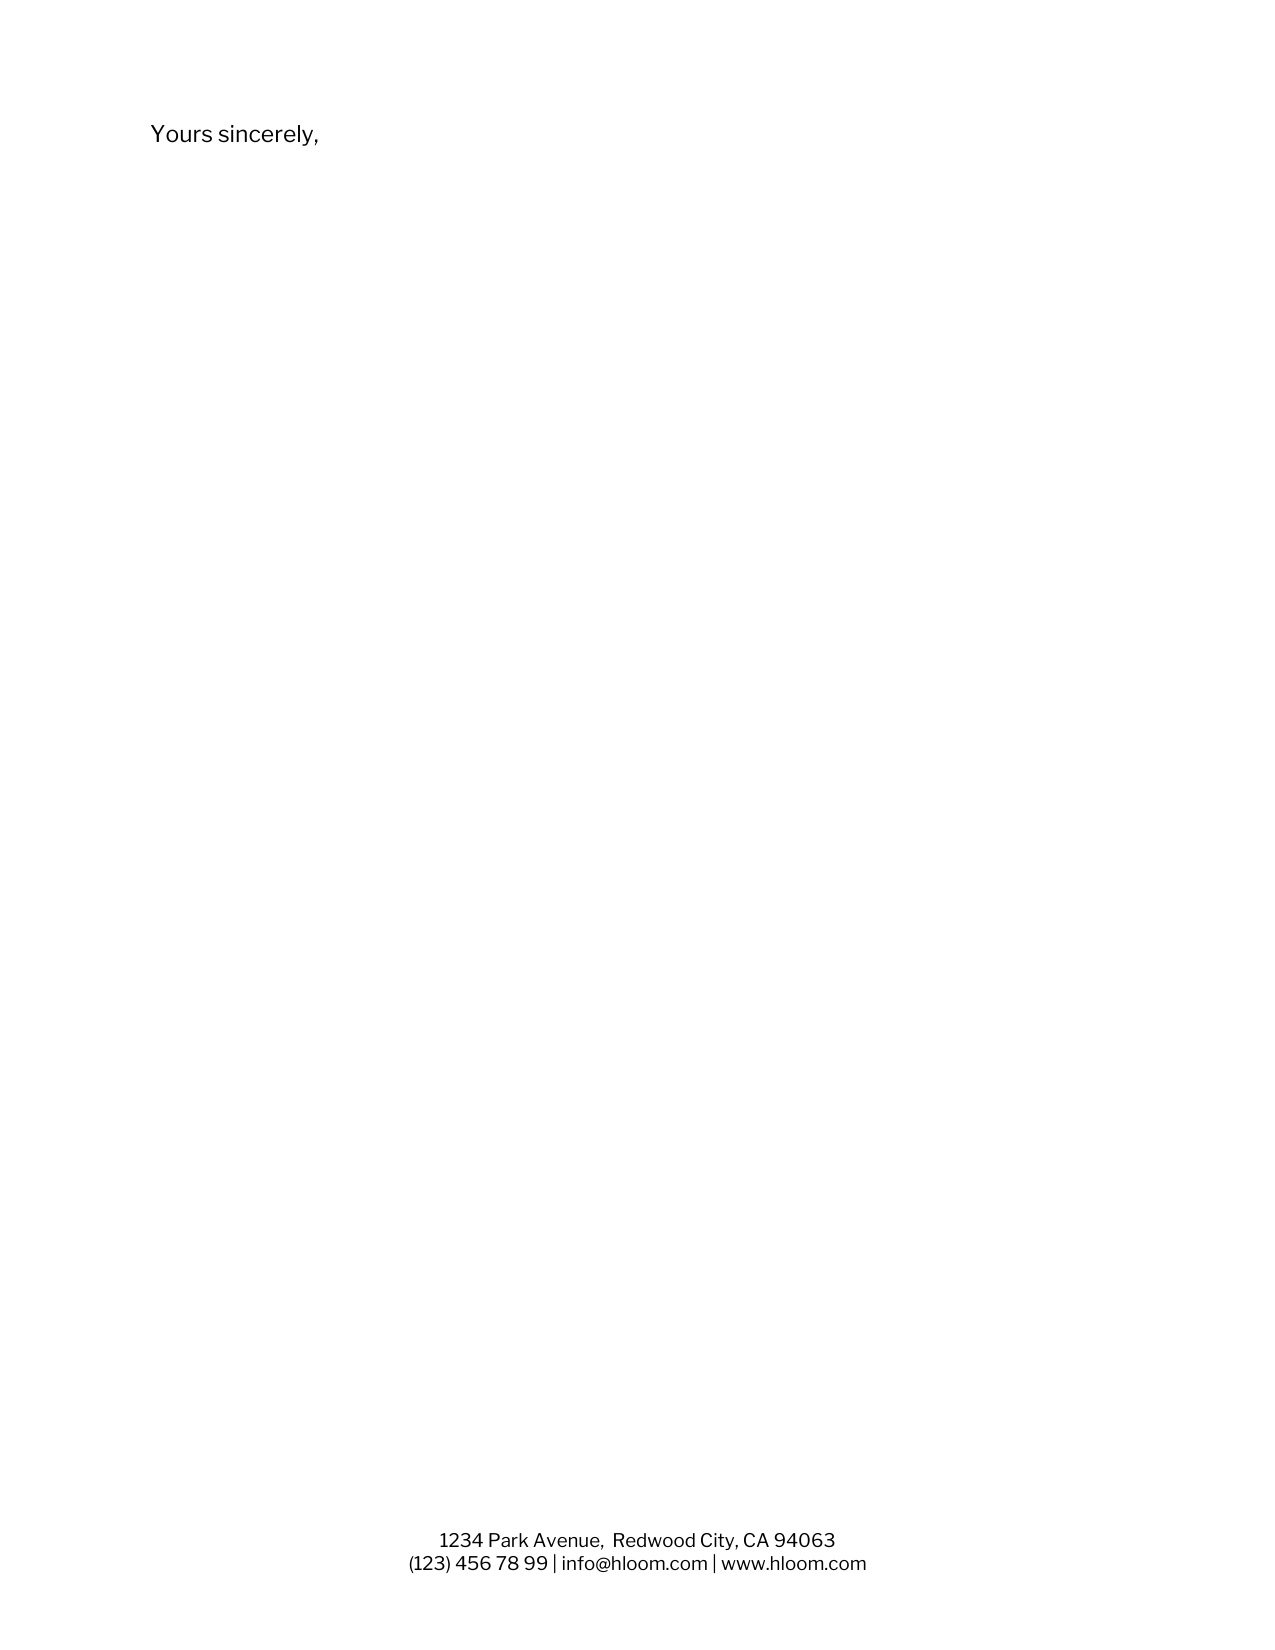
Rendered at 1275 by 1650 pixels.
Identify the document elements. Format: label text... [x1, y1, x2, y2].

text Yours sincerely, [150, 120, 1125, 148]
